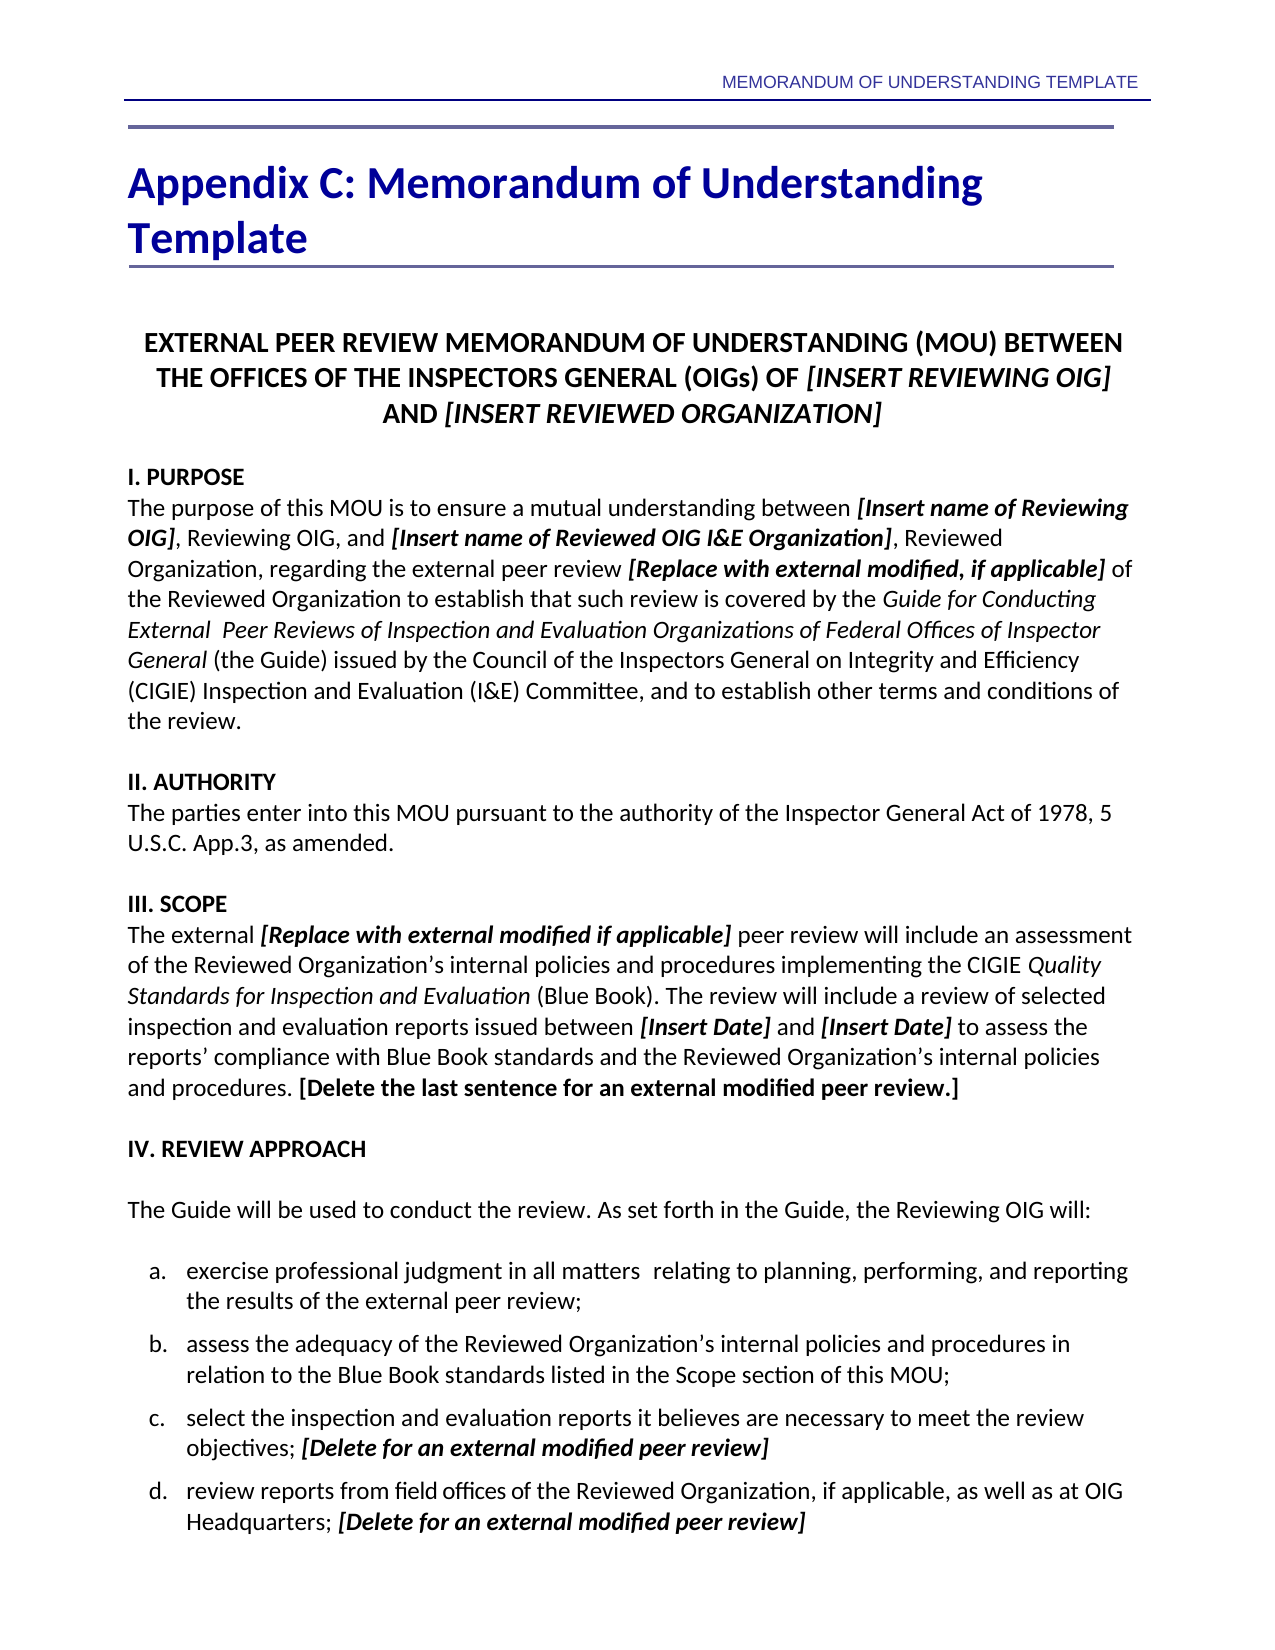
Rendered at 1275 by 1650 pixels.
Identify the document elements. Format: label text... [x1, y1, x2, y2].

subtitle Appendix C: Memorandum of Understanding Template [127, 153, 1140, 265]
text The parties enter into this MOU pursuant to the authority of the Inspector General Act of 1978, 5 U.S.C. App.3, as amended. [127, 797, 1140, 858]
text The Guide will be used to conduct the review. As set forth in the Guide, the Reviewing OIG will: [127, 1194, 1140, 1224]
text II. AUTHORITY [127, 767, 1140, 797]
list review reports from field offices of the Reviewed Organization, if applicable, as well as at OIG Headquarters; [Delete for an external modified peer review] [148, 1476, 1140, 1537]
text The external [Replace with external modified if applicable] peer review will include an assessment of the Reviewed Organization’s internal policies and procedures implementing the CIGIE Quality Standards for Inspection and Evaluation (Blue Book). The review will include a review of selected inspection and evaluation reports issued between [Insert Date] and [Insert Date] to assess the reports’ compliance with Blue Book standards and the Reviewed Organization’s internal policies and procedures. [Delete the last sentence for an external modified peer review.] [127, 919, 1140, 1102]
text I. PURPOSE [127, 461, 1140, 492]
text III. SCOPE [127, 889, 1140, 919]
list exercise professional judgment in all matters relating to planning, performing, and reporting the results of the external peer review; [148, 1255, 1140, 1316]
list assess the adequacy of the Reviewed Organization’s internal policies and procedures in relation to the Blue Book standards listed in the Scope section of this MOU; [148, 1328, 1140, 1389]
text The purpose of this MOU is to ensure a mutual understanding between [Insert name of Reviewing OIG], Reviewing OIG, and [Insert name of Reviewed OIG I&E Organization], Reviewed Organization, regarding the external peer review [Replace with external modified, if applicable] of the Reviewed Organization to establish that such review is covered by the Guide for Conducting External Peer Reviews of Inspection and Evaluation Organizations of Federal Offices of Inspector General (the Guide) issued by the Council of the Inspectors General on Integrity and Efficiency (CIGIE) Inspection and Evaluation (I&E) Committee, and to establish other terms and conditions of the review. [127, 492, 1140, 736]
text IV. REVIEW APPROACH [127, 1133, 1140, 1163]
text EXTERNAL PEER REVIEW MEMORANDUM OF UNDERSTANDING (MOU) BETWEEN THE OFFICES OF THE INSPECTORS GENERAL (OIGs) OF [INSERT REVIEWING OIG] AND [INSERT REVIEWED ORGANIZATION] [127, 324, 1140, 431]
list select the inspection and evaluation reports it believes are necessary to meet the review objectives; [Delete for an external modified peer review] [148, 1402, 1140, 1463]
